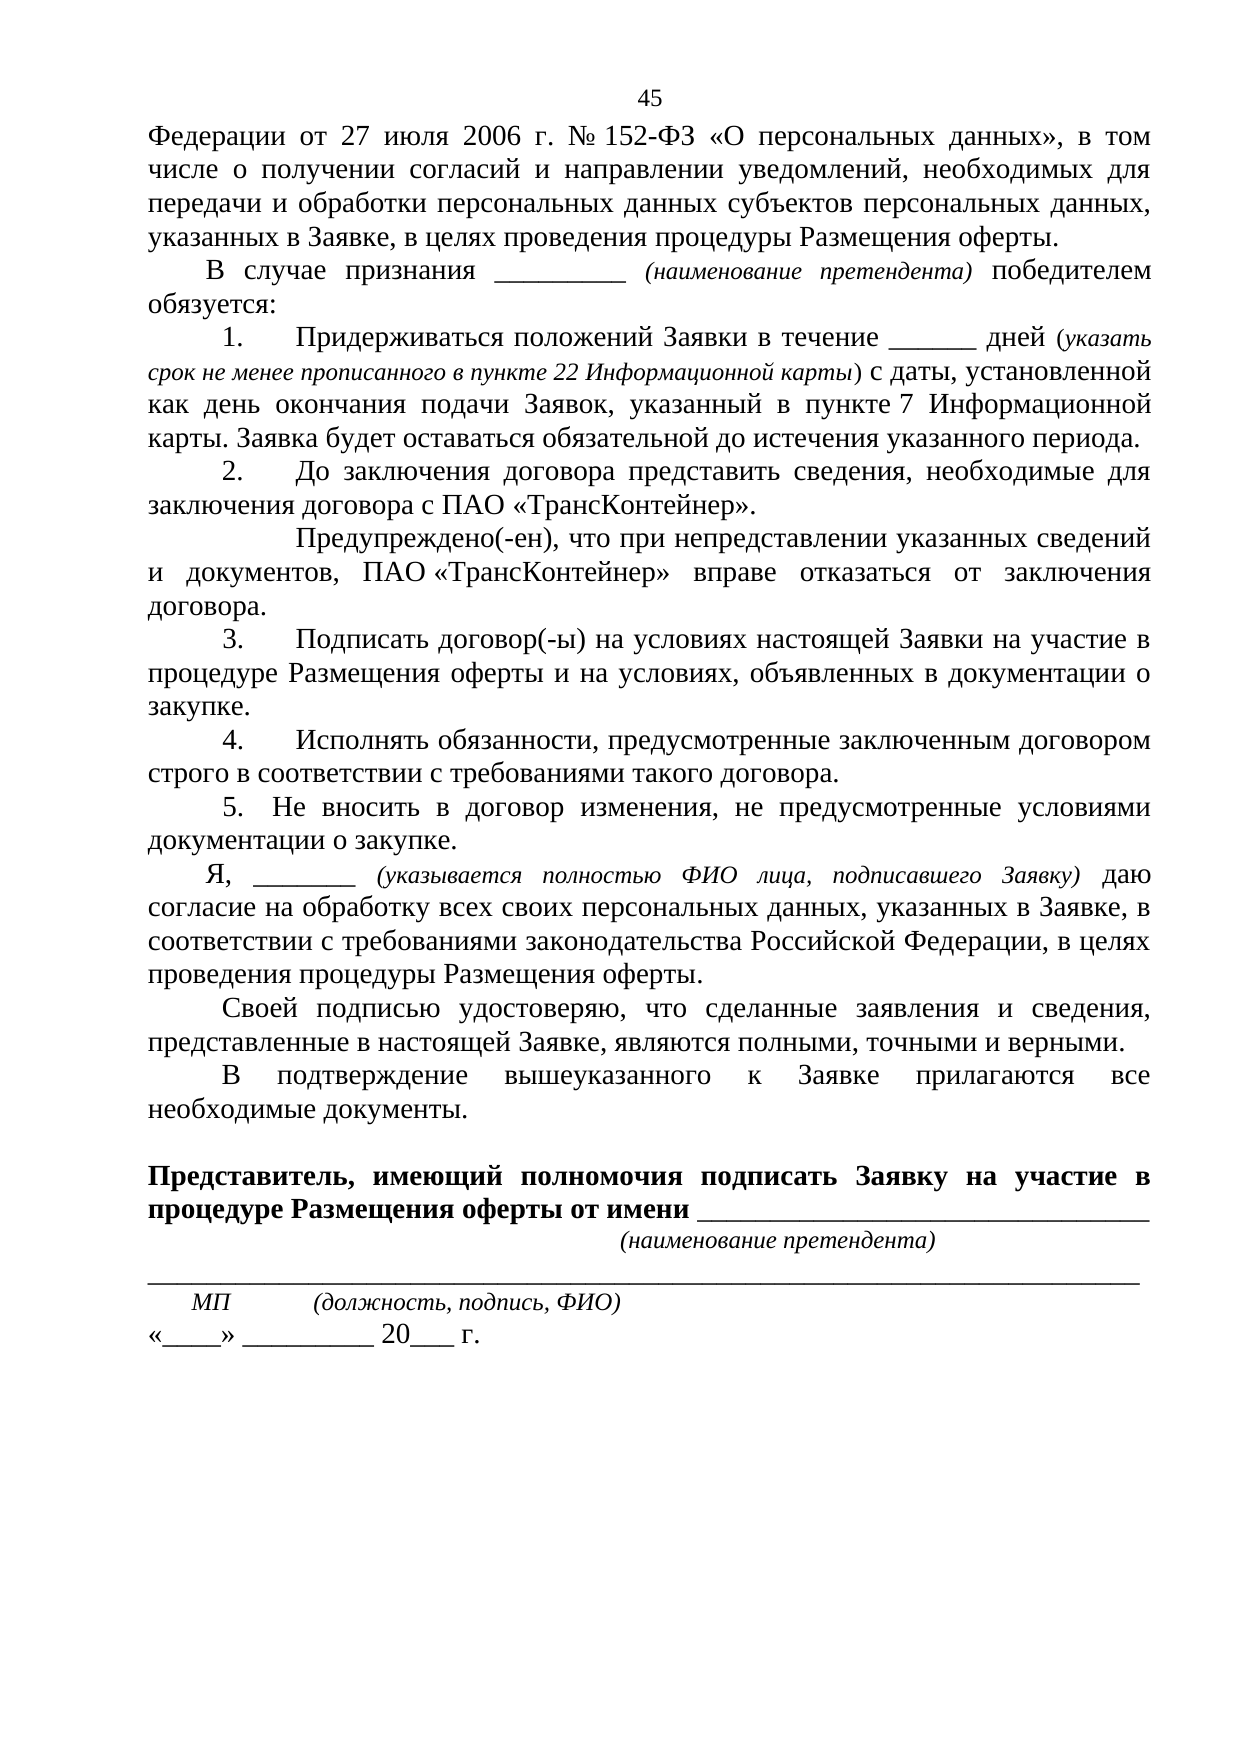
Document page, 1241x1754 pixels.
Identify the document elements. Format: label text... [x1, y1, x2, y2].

text Своей подписью удостоверяю, что сделанные заявления и сведения, представленные в настоящей Заявке, являются полными, точными и верными. [148, 990, 1152, 1057]
text В случае признания _________ (наименование претендента) победителем обязуется: [148, 252, 1152, 319]
text МП (должность, подпись, ФИО) [148, 1287, 1152, 1316]
text «____» _________ 20___ г. [148, 1316, 1152, 1349]
text Представитель, имеющий полномочия подписать Заявку на участие в процедуре Размещения оферты от имени _______________________________ [148, 1158, 1152, 1225]
list Исполнять обязанности, предусмотренные заключенным договором строго в соответствии с требованиями такого договора. [148, 722, 1152, 789]
text Предупреждено(-ен), что при непредставлении указанных сведений и документов, ПАО «ТрансКонтейнер» вправе отказаться от заключения договора. [148, 521, 1152, 621]
text В подтверждение вышеуказанного к Заявке прилагаются все необходимые документы. [148, 1057, 1152, 1124]
text ____________________________________________________________________ [148, 1254, 1152, 1287]
text Я, _______ (указывается полностью ФИО лица, подписавшего Заявку) даю согласие на обработку всех своих персональных данных, указанных в Заявке, в соответствии с требованиями законодательства Российской Федерации, в целях проведения процедуры Размещения оферты. [148, 856, 1152, 990]
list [148, 118, 1152, 252]
list Подписать договор(-ы) на условиях настоящей Заявки на участие в процедуре Размещения оферты и на условиях, объявленных в документации о закупке. [148, 621, 1152, 722]
list Не вносить в договор изменения, не предусмотренные условиями документации о закупке. [148, 789, 1152, 856]
list До заключения договора представить сведения, необходимые для заключения договора с ПАО «ТрансКонтейнер». [148, 453, 1152, 521]
text (наименование претендента) [148, 1225, 1152, 1254]
list Придерживаться положений Заявки в течение ______ дней (указать срок не менее прописанного в пункте 22 Информационной карты) с даты, установленной как день окончания подачи Заявок, указанный в пункте 7 Информационной карты. Заявка будет оставаться обязательной до истечения указанного периода. [148, 319, 1152, 453]
